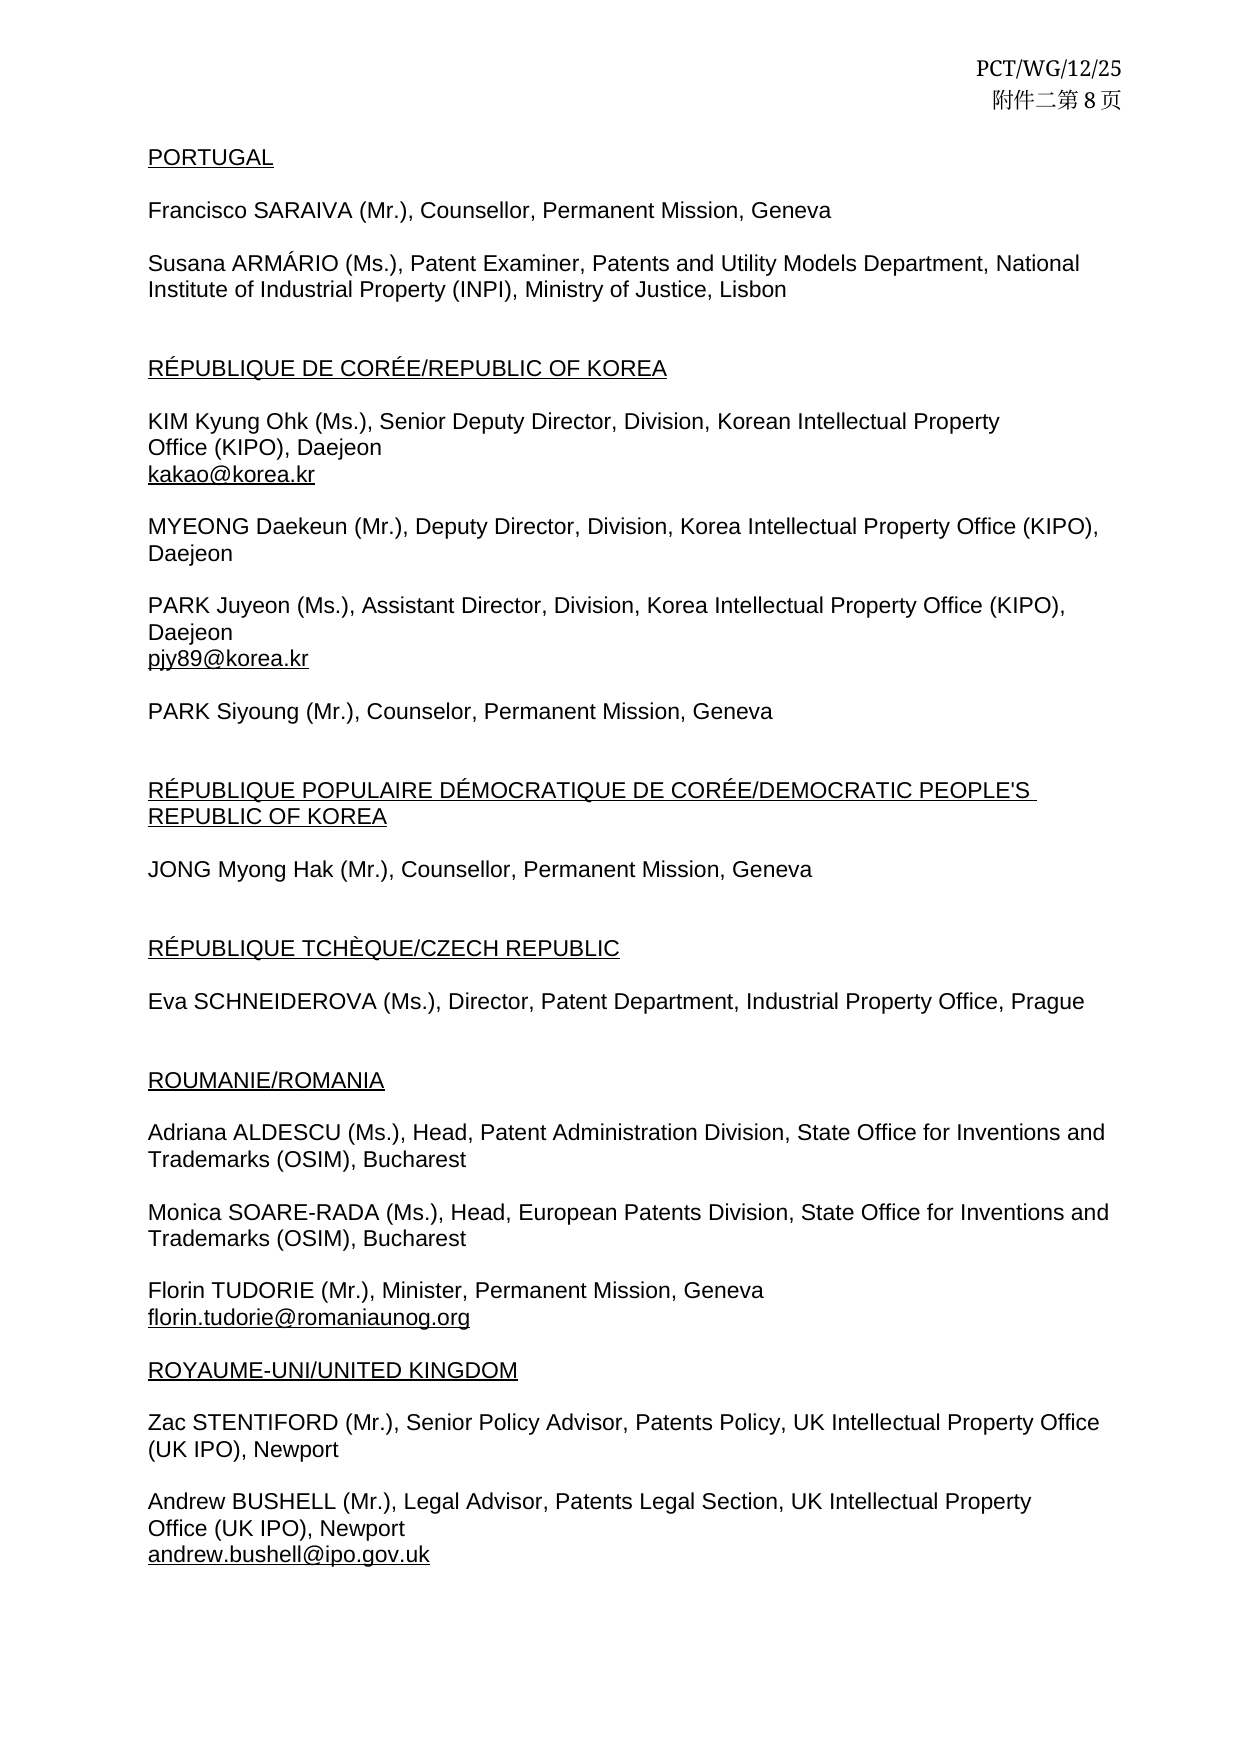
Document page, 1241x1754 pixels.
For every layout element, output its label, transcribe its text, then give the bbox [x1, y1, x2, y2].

text Office (UK IPO), Newport [148, 1515, 1122, 1541]
text Monica SOARE-RADA (Ms.), Head, European Patents Division, State Office for Inventions and [148, 1198, 1122, 1225]
text Francisco SARAIVA (Mr.), Counsellor, Permanent Mission, Geneva [148, 197, 1122, 223]
text PARK Juyeon (Ms.), Assistant Director, Division, Korea Intellectual Property Office (KIPO), Daejeon [148, 592, 1122, 645]
text Adriana ALDESCU (Ms.), Head, Patent Administration Division, State Office for Inventions and Trademarks (OSIM), Bucharest [148, 1119, 1122, 1172]
text KIM Kyung Ohk (Ms.), Senior Deputy Director, Division, Korean Intellectual Property Office (KIPO), Daejeon [148, 408, 1122, 461]
text ROYAUME-UNI/UNITED KINGDOM [148, 1357, 1122, 1383]
text MYEONG Daekeun (Mr.), Deputy Director, Division, Korea Intellectual Property Office (KIPO), Daejeon [148, 513, 1122, 566]
text Susana ARMÁRIO (Ms.), Patent Examiner, Patents and Utility Models Department, National Institute of Industrial Property (INPI), Ministry of Justice, Lisbon [148, 250, 1122, 302]
text andrew.bushell@ipo.gov.uk [148, 1541, 1122, 1567]
text RÉPUBLIQUE POPULAIRE DÉMOCRATIQUE DE CORÉE/DEMOCRATIC PEOPLE'S REPUBLIC OF KOREA [148, 777, 1122, 829]
text RÉPUBLIQUE DE CORÉE/REPUBLIC OF KOREA [148, 355, 1122, 381]
text JONG Myong Hak (Mr.), Counsellor, Permanent Mission, Geneva [148, 856, 1122, 882]
text PARK Siyoung (Mr.), Counselor, Permanent Mission, Geneva [148, 698, 1122, 724]
text Florin TUDORIE (Mr.), Minister, Permanent Mission, Geneva [148, 1277, 1122, 1304]
text Andrew BUSHELL (Mr.), Legal Advisor, Patents Legal Section, UK Intellectual Property [148, 1488, 1122, 1515]
text Zac STENTIFORD (Mr.), Senior Policy Advisor, Patents Policy, UK Intellectual Property Office (UK IPO), Newport [148, 1409, 1122, 1462]
text RÉPUBLIQUE TCHÈQUE/CZECH REPUBLIC [148, 935, 1122, 961]
text Trademarks (OSIM), Bucharest [148, 1225, 1122, 1251]
text pjy89@korea.kr [148, 645, 1122, 671]
text Eva SCHNEIDEROVA (Ms.), Director, Patent Department, Industrial Property Office, Prague [148, 988, 1122, 1014]
text PORTUGAL [148, 144, 1122, 171]
text kakao@korea.kr [148, 461, 1122, 487]
text florin.tudorie@romaniaunog.org [148, 1304, 1122, 1330]
text ROUMANIE/ROMANIA [148, 1067, 1122, 1093]
